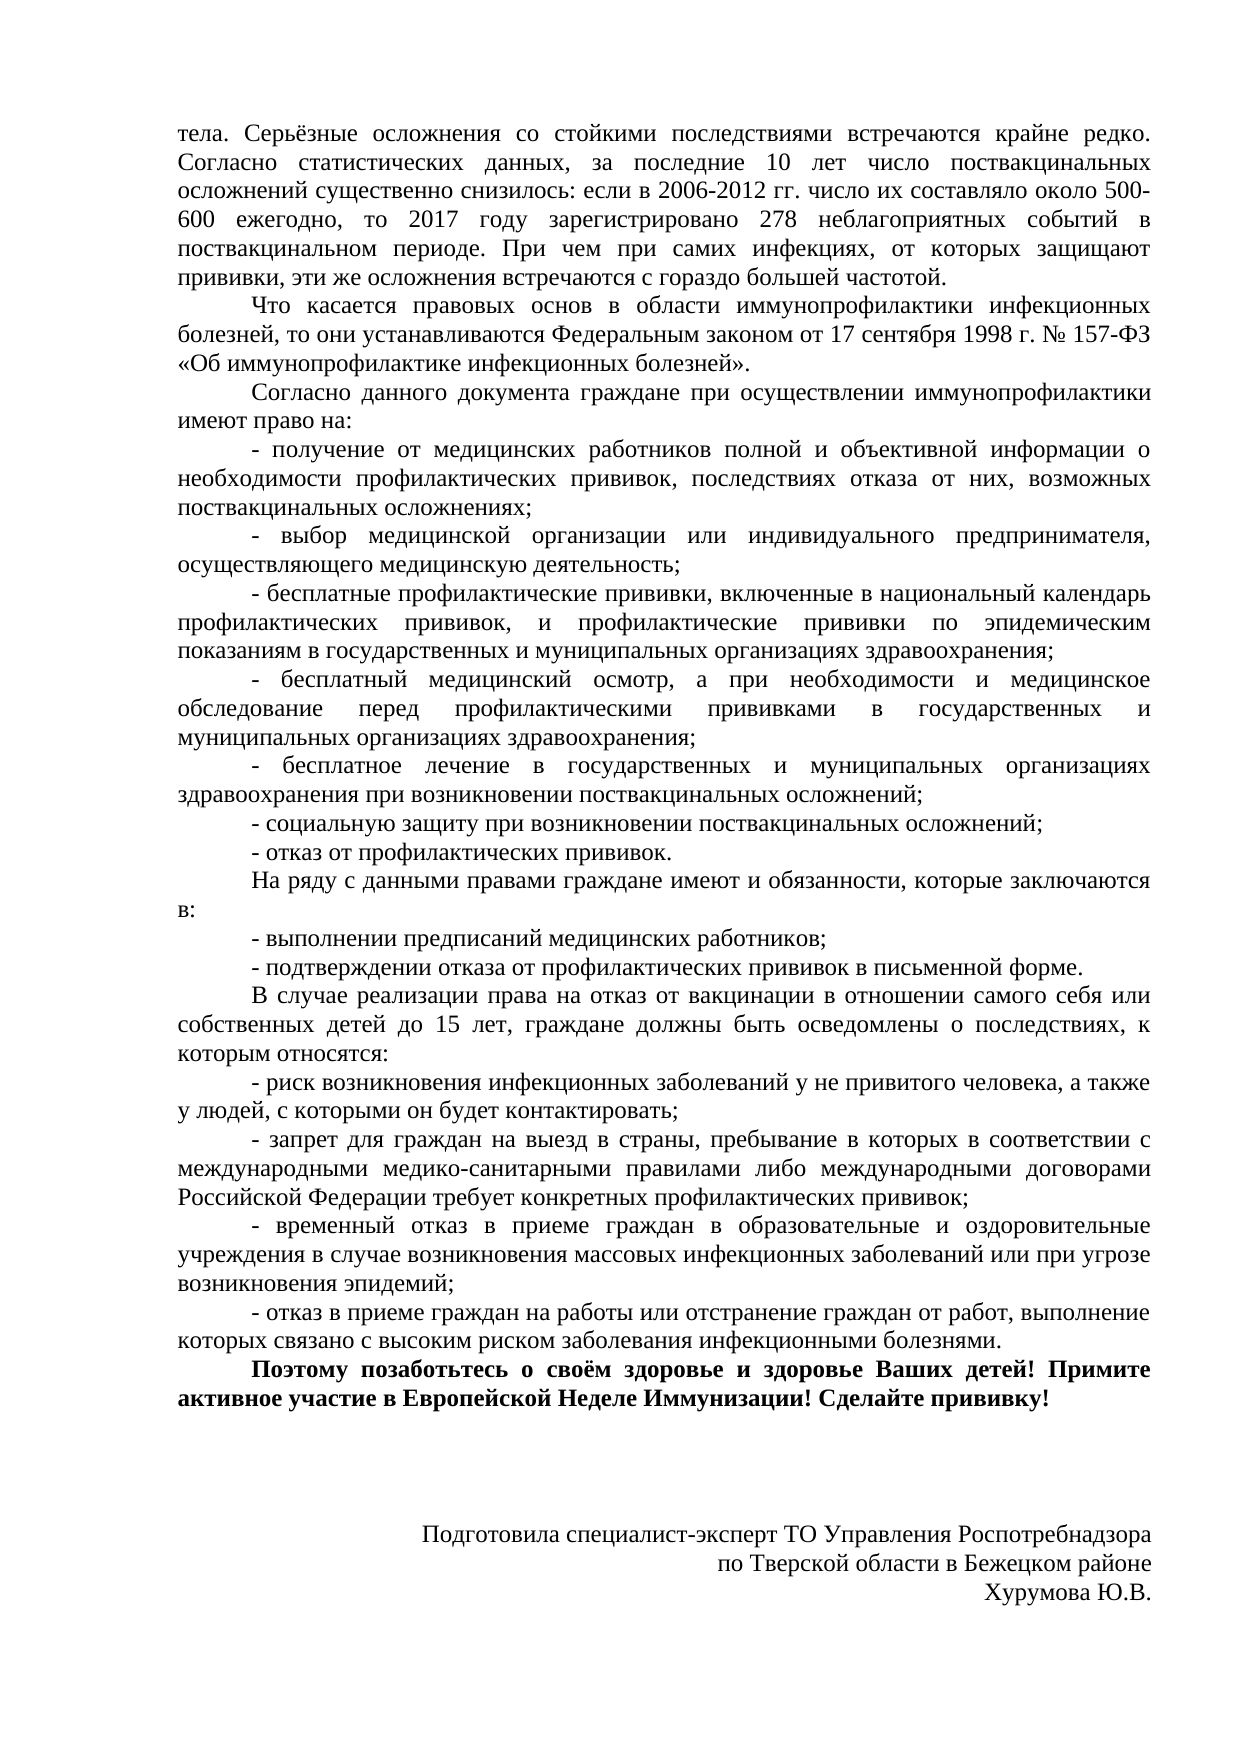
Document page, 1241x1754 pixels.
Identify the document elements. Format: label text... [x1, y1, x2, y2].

text Подготовила специалист-эксперт ТО Управления Роспотребнадзора [177, 1519, 1152, 1548]
text - бесплатные профилактические прививки, включенные в национальный календарь профилактических прививок, и профилактические прививки по эпидемическим показаниям в государственных и муниципальных организациях здравоохранения; [177, 578, 1152, 664]
text В случае реализации права на отказ от вакцинации в отношении самого себя или собственных детей до 15 лет, граждане должны быть осведомлены о последствиях, к которым относятся: [177, 981, 1152, 1067]
text - временный отказ в приеме граждан в образовательные и оздоровительные учреждения в случае возникновения массовых инфекционных заболеваний или при угрозе возникновения эпидемий; [177, 1211, 1152, 1297]
text - риск возникновения инфекционных заболеваний у не привитого человека, а также у людей, с которыми он будет контактировать; [177, 1067, 1152, 1124]
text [177, 118, 1152, 291]
text - выбор медицинской организации или индивидуального предпринимателя, осуществляющего медицинскую деятельность; [177, 521, 1152, 578]
text Поэтому позаботьтесь о своём здоровье и здоровье Ваших детей! Примите активное участие в Европейской Неделе Иммунизации! Сделайте прививку! [177, 1354, 1152, 1412]
text Согласно данного документа граждане при осуществлении иммунопрофилактики имеют право на: [177, 377, 1152, 434]
text На ряду с данными правами граждане имеют и обязанности, которые заключаются в: [177, 866, 1152, 923]
text Что касается правовых основ в области иммунопрофилактики инфекционных болезней, то они устанавливаются Федеральным законом от 17 сентября 1998 г. № 157-ФЗ «Об иммунопрофилактике инфекционных болезней». [177, 291, 1152, 377]
text - запрет для граждан на выезд в страны, пребывание в которых в соответствии с международными медико-санитарными правилами либо международными договорами Российской Федерации требует конкретных профилактических прививок; [177, 1124, 1152, 1211]
text - получение от медицинских работников полной и объективной информации о необходимости профилактических прививок, последствиях отказа от них, возможных поствакцинальных осложнениях; [177, 434, 1152, 521]
text - выполнении предписаний медицинских работников; [177, 923, 1152, 952]
text - бесплатный медицинский осмотр, а при необходимости и медицинское обследование перед профилактическими прививками в государственных и муниципальных организациях здравоохранения; [177, 664, 1152, 751]
text - отказ от профилактических прививок. [177, 837, 1152, 866]
text - бесплатное лечение в государственных и муниципальных организациях здравоохранения при возникновении поствакцинальных осложнений; [177, 751, 1152, 808]
text Хурумова Ю.В. [177, 1577, 1152, 1606]
text - социальную защиту при возникновении поствакцинальных осложнений; [177, 808, 1152, 837]
text - подтверждении отказа от профилактических прививок в письменной форме. [177, 952, 1152, 981]
text - отказ в приеме граждан на работы или отстранение граждан от работ, выполнение которых связано с высоким риском заболевания инфекционными болезнями. [177, 1297, 1152, 1354]
text по Тверской области в Бежецком районе [177, 1548, 1152, 1577]
